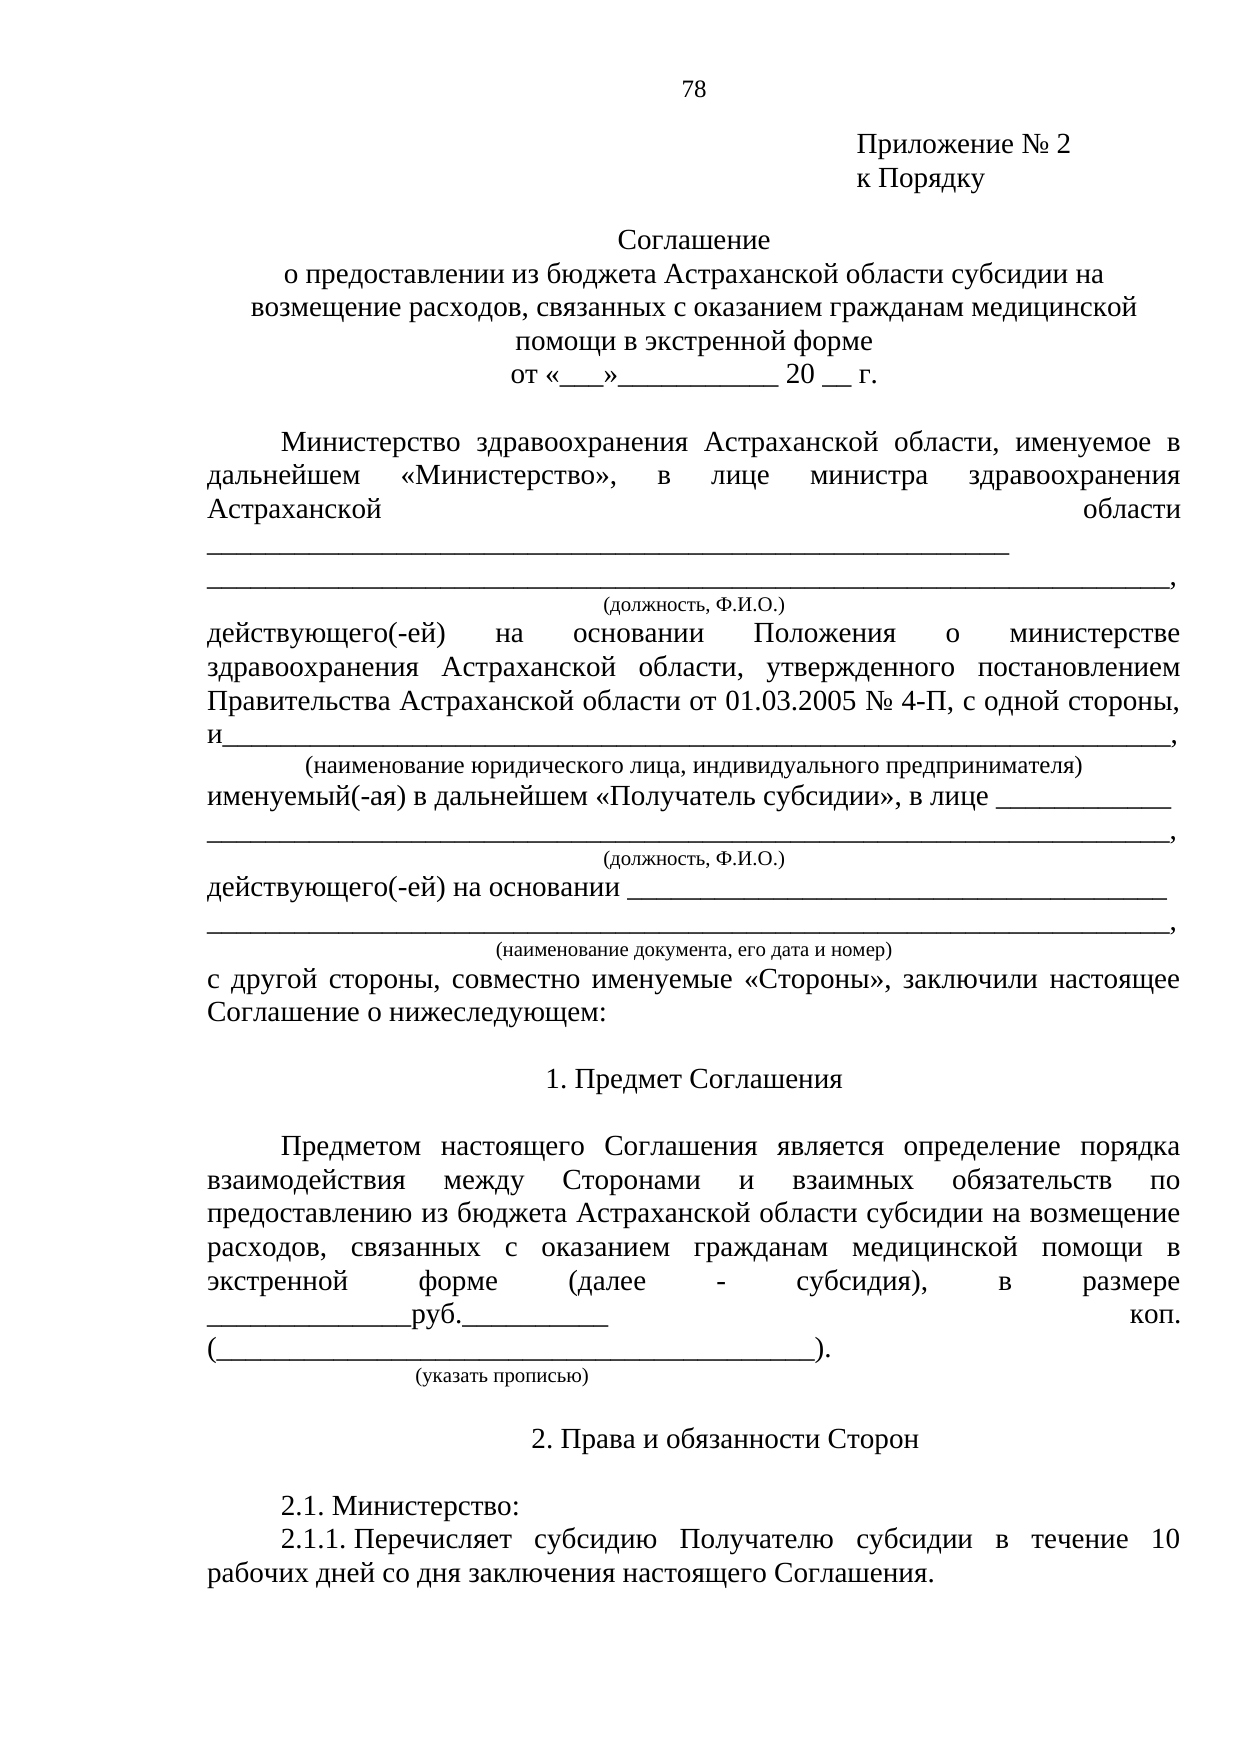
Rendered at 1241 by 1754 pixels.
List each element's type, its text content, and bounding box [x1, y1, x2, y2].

text действующего(-ей) на основании Положения о министерстве здравоохранения Астраханской области, утвержденного постановлением Правительства Астраханской области от 01.03.2005 № 4-П, с одной стороны, и_________________________________________________________________, [207, 616, 1181, 750]
text 2.1. Министерство: [207, 1488, 1181, 1521]
text (наименование юридического лица, индивидуального предпринимателя) [207, 750, 1181, 778]
text 1. Предмет Соглашения [207, 1061, 1181, 1095]
text Министерство здравоохранения Астраханской области, именуемое в дальнейшем «Министерство», в лице министра здравоохранения Астраханской области _______________________________________________________ __________________________________________________________________, [207, 424, 1181, 591]
text с другой стороны, совместно именуемые «Стороны», заключили настоящее Соглашение о нижеследующем: [207, 961, 1181, 1028]
text Приложение № 2 [856, 127, 1181, 160]
text Соглашение [207, 222, 1181, 256]
text о предоставлении из бюджета Астраханской области субсидии на возмещение расходов, связанных с оказанием гражданам медицинской помощи в экстренной форме [207, 256, 1181, 357]
text 2.1.1. Перечисляет субсидию Получателю субсидии в течение 10 рабочих дней со дня заключения настоящего Соглашения. [207, 1521, 1181, 1588]
text __________________________________________________________________, [207, 812, 1181, 846]
text (наименование документа, его дата и номер) [207, 937, 1181, 961]
text к Порядку [856, 160, 1181, 194]
text 2. Права и обязанности Сторон [207, 1421, 1181, 1454]
text (должность, Ф.И.О.) [207, 591, 1181, 616]
text Предметом настоящего Соглашения является определение порядка взаимодействия между Сторонами и взаимных обязательств по предоставлению из бюджета Астраханской области субсидии на возмещение расходов, связанных с оказанием гражданам медицинской помощи в экстренной форме (далее - субсидия), в размере ______________руб.__________ коп. (_________________________________________). [207, 1128, 1181, 1363]
text от «___»___________ 20 __ г. [207, 357, 1181, 390]
text действующего(-ей) на основании _____________________________________ __________________________________________________________________, [207, 869, 1181, 937]
text (должность, Ф.И.О.) [207, 846, 1181, 869]
text (указать прописью) [207, 1363, 1181, 1387]
text именуемый(-ая) в дальнейшем «Получатель субсидии», в лице ____________ [207, 778, 1181, 812]
